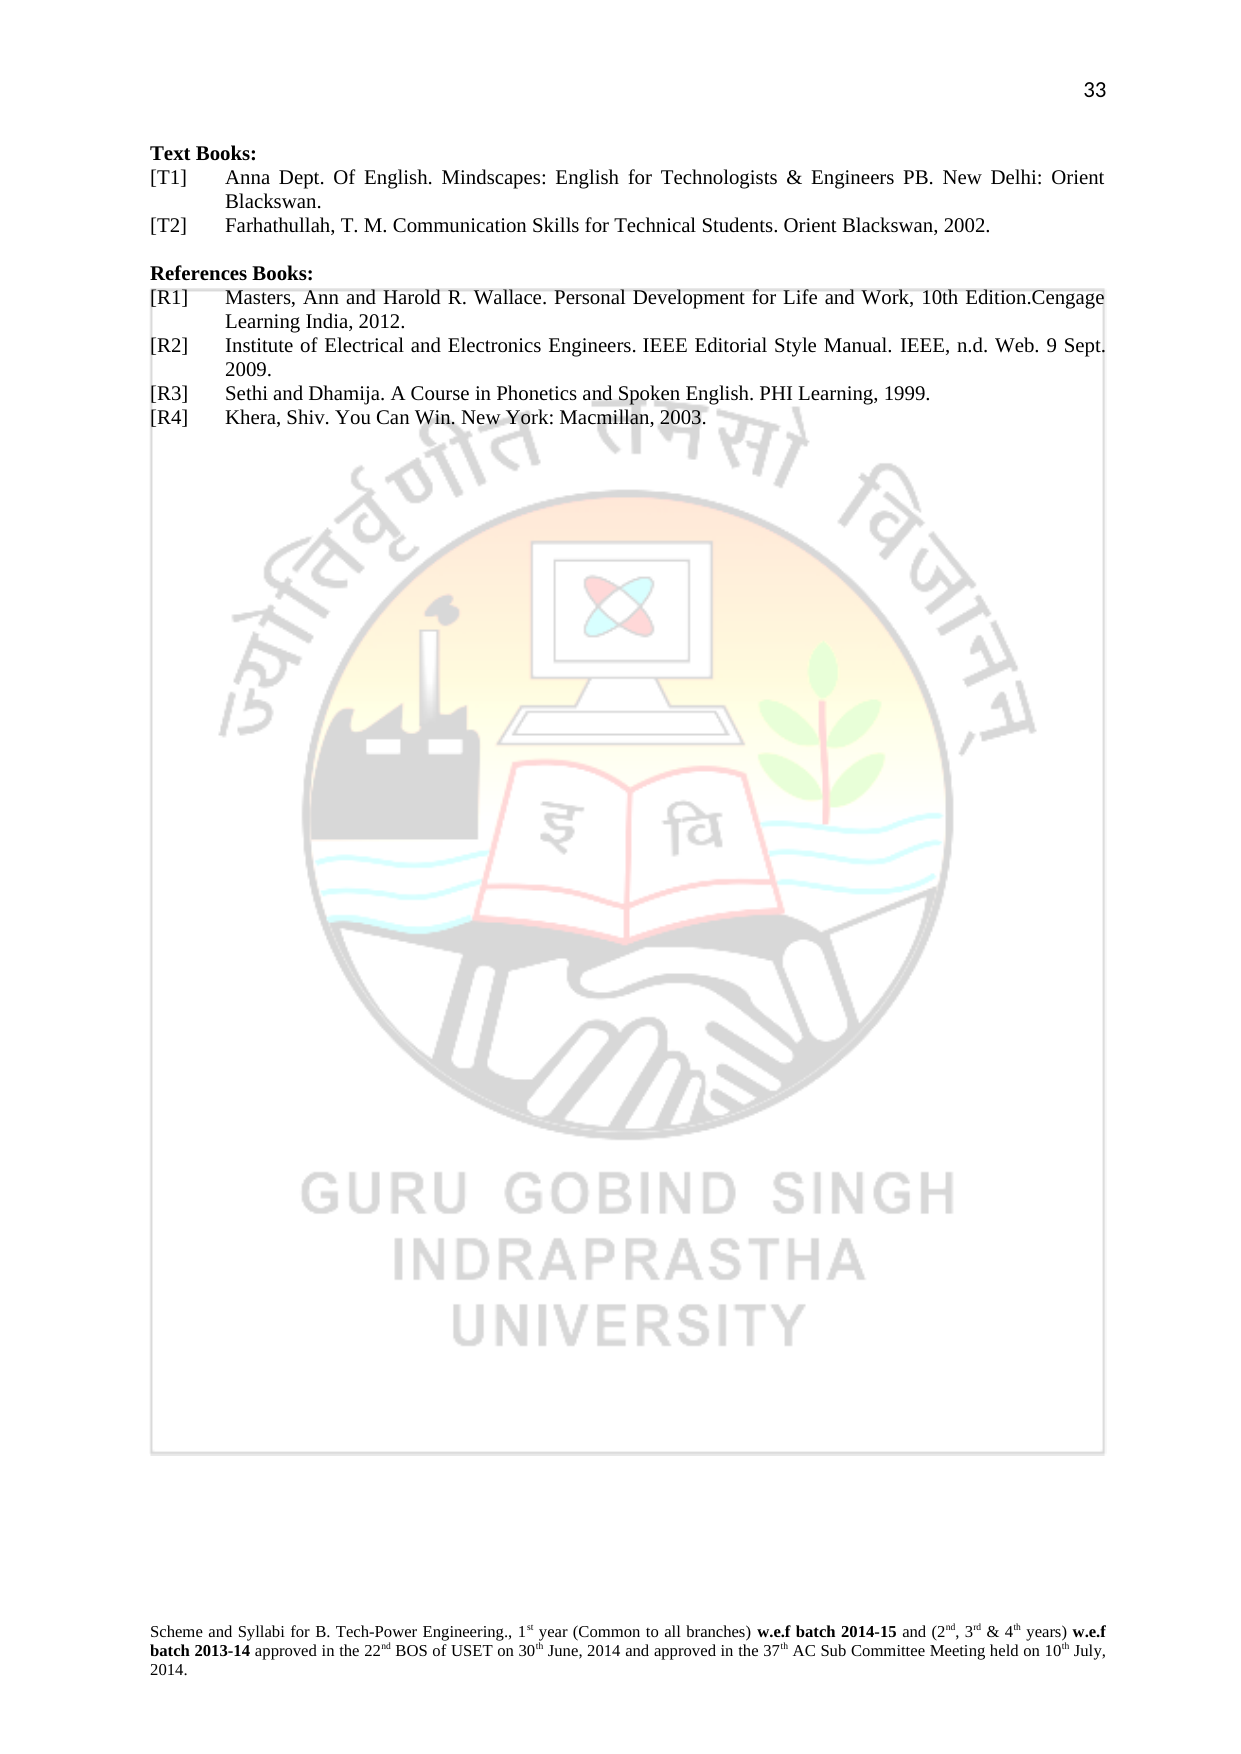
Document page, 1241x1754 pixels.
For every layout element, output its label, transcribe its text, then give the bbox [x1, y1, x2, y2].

text [R1] Masters, Ann and Harold R. Wallace. Personal Development for Life and Work, 10th Edition.Cengage Learning India, 2012. [150, 285, 1106, 333]
text [T2] Farhathullah, T. M. Communication Skills for Technical Students. Orient Blackswan, 2002. [150, 213, 1106, 237]
text References Books: [150, 261, 1106, 285]
text [T1] Anna Dept. Of English. Mindscapes: English for Technologists & Engineers PB. New Delhi: Orient Blackswan. [150, 165, 1106, 213]
text [R3] Sethi and Dhamija. A Course in Phonetics and Spoken English. PHI Learning, 1999. [150, 381, 1106, 405]
text [R2] Institute of Electrical and Electronics Engineers. IEEE Editorial Style Manual. IEEE, n.d. Web. 9 Sept. 2009. [150, 333, 1106, 381]
text [R4] Khera, Shiv. You Can Win. New York: Macmillan, 2003. [150, 405, 1106, 429]
text Text Books: [150, 141, 1106, 165]
